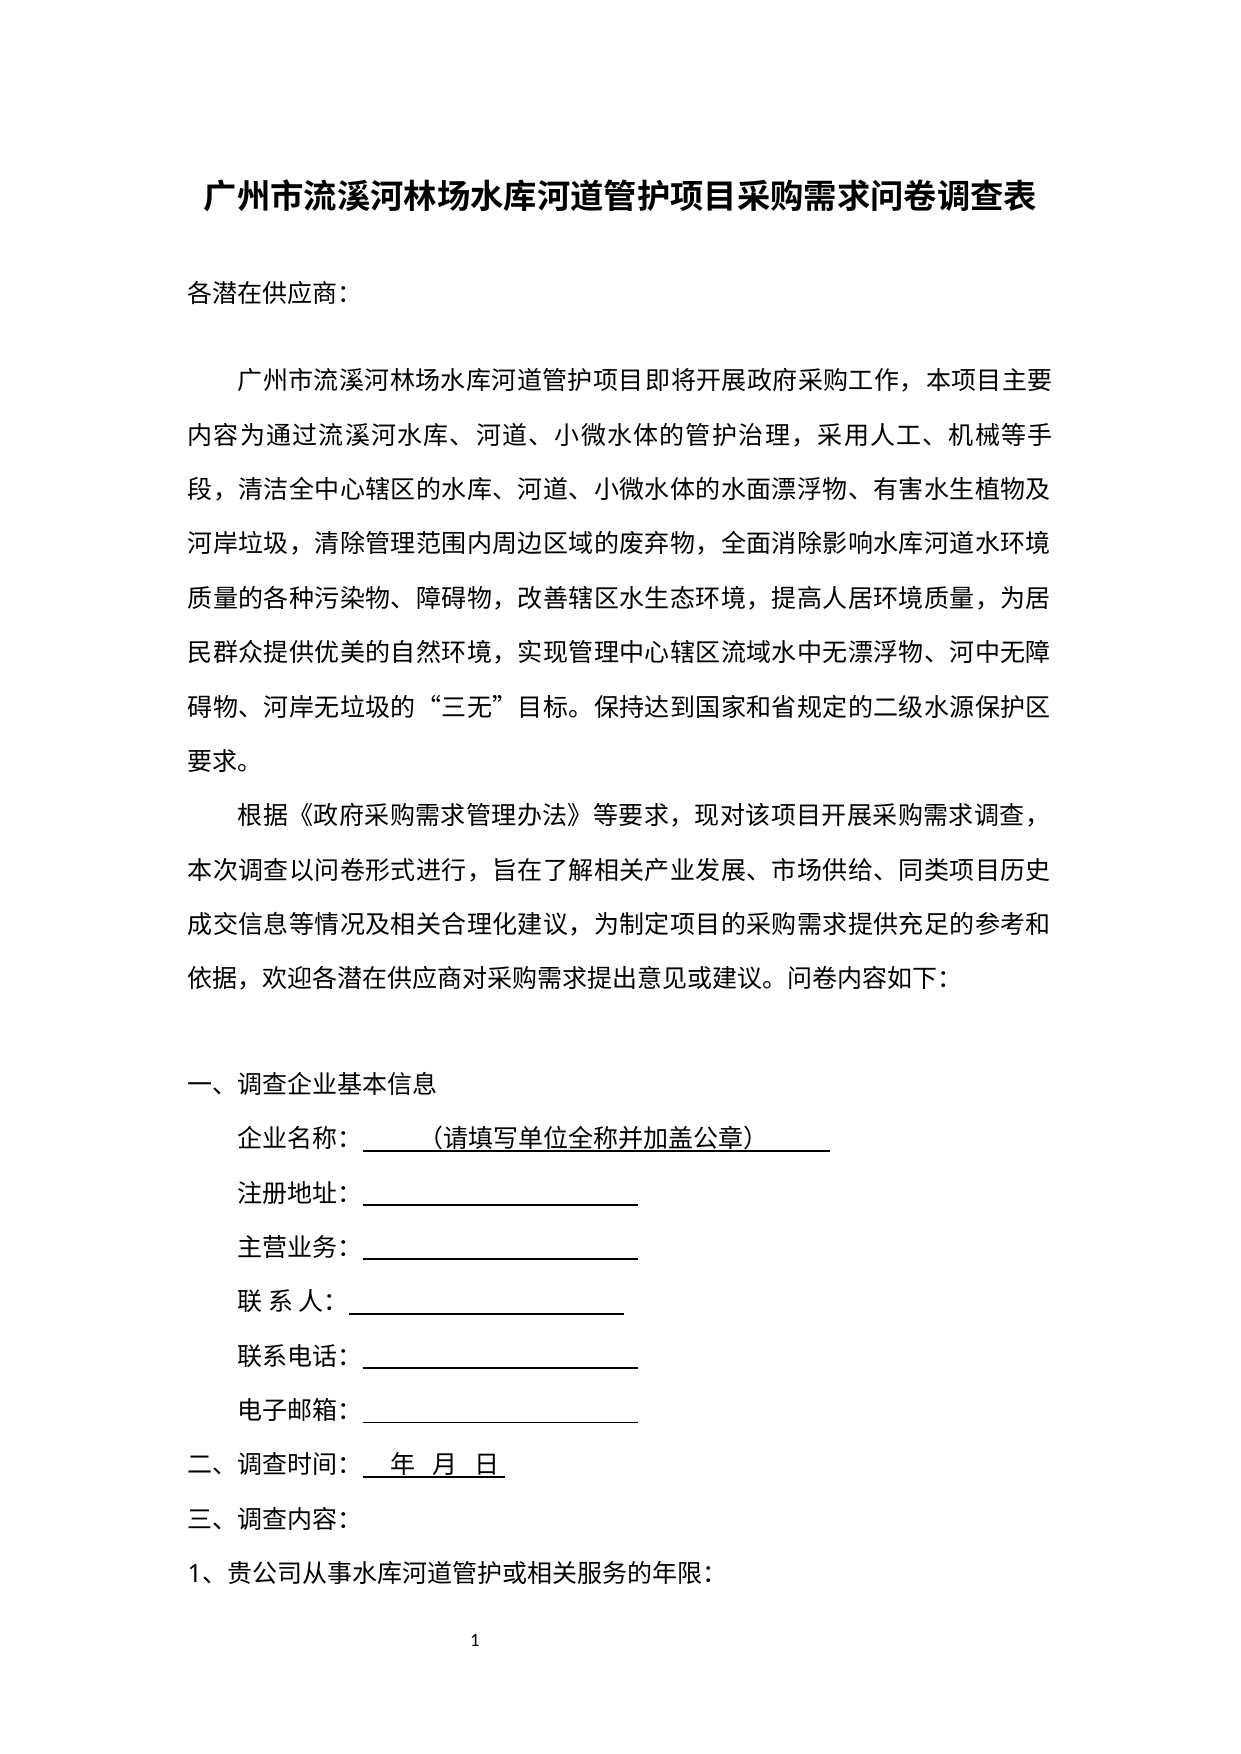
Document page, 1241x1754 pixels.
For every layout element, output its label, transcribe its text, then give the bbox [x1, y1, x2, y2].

list 1、贵公司从事水库河道管护或相关服务的年限： [187, 1554, 1053, 1590]
text 根据《政府采购需求管理办法》等要求，现对该项目开展采购需求调查，本次调查以问卷形式进行，旨在了解相关产业发展、市场供给、同类项目历史成交信息等情况及相关合理化建议，为制定项目的采购需求提供充足的参考和依据，欢迎各潜在供应商对采购需求提出意见或建议。问卷内容如下： [187, 796, 1053, 995]
text 注册地址： [187, 1173, 1053, 1209]
text 三、调查内容： [187, 1499, 1053, 1536]
text 一、调查企业基本信息 [237, 1064, 1053, 1101]
text 联系电话： [187, 1336, 1053, 1372]
text 二、调查时间： 年 月 日 [187, 1445, 1053, 1481]
text 各潜在供应商： [187, 259, 1053, 324]
text 电子邮箱： [187, 1391, 1053, 1427]
text 广州市流溪河林场水库河道管护项目采购需求问卷调查表 [187, 162, 1053, 227]
text 联 系 人： [187, 1282, 1053, 1318]
text 主营业务： [187, 1227, 1053, 1264]
text 广州市流溪河林场水库河道管护项目即将开展政府采购工作，本项目主要内容为通过流溪河水库、河道、小微水体的管护治理，采用人工、机械等手段，清洁全中心辖区的水库、河道、小微水体的水面漂浮物、有害水生植物及河岸垃圾，清除管理范围内周边区域的废弃物，全面消除影响水库河道水环境质量的各种污染物、障碍物，改善辖区水生态环境，提高人居环境质量，为居民群众提供优美的自然环境，实现管理中心辖区流域水中无漂浮物、河中无障碍物、河岸无垃圾的“三无”目标。保持达到国家和省规定的二级水源保护区要求。 [187, 361, 1053, 778]
text 企业名称： （请填写单位全称并加盖公章） [187, 1119, 1053, 1155]
